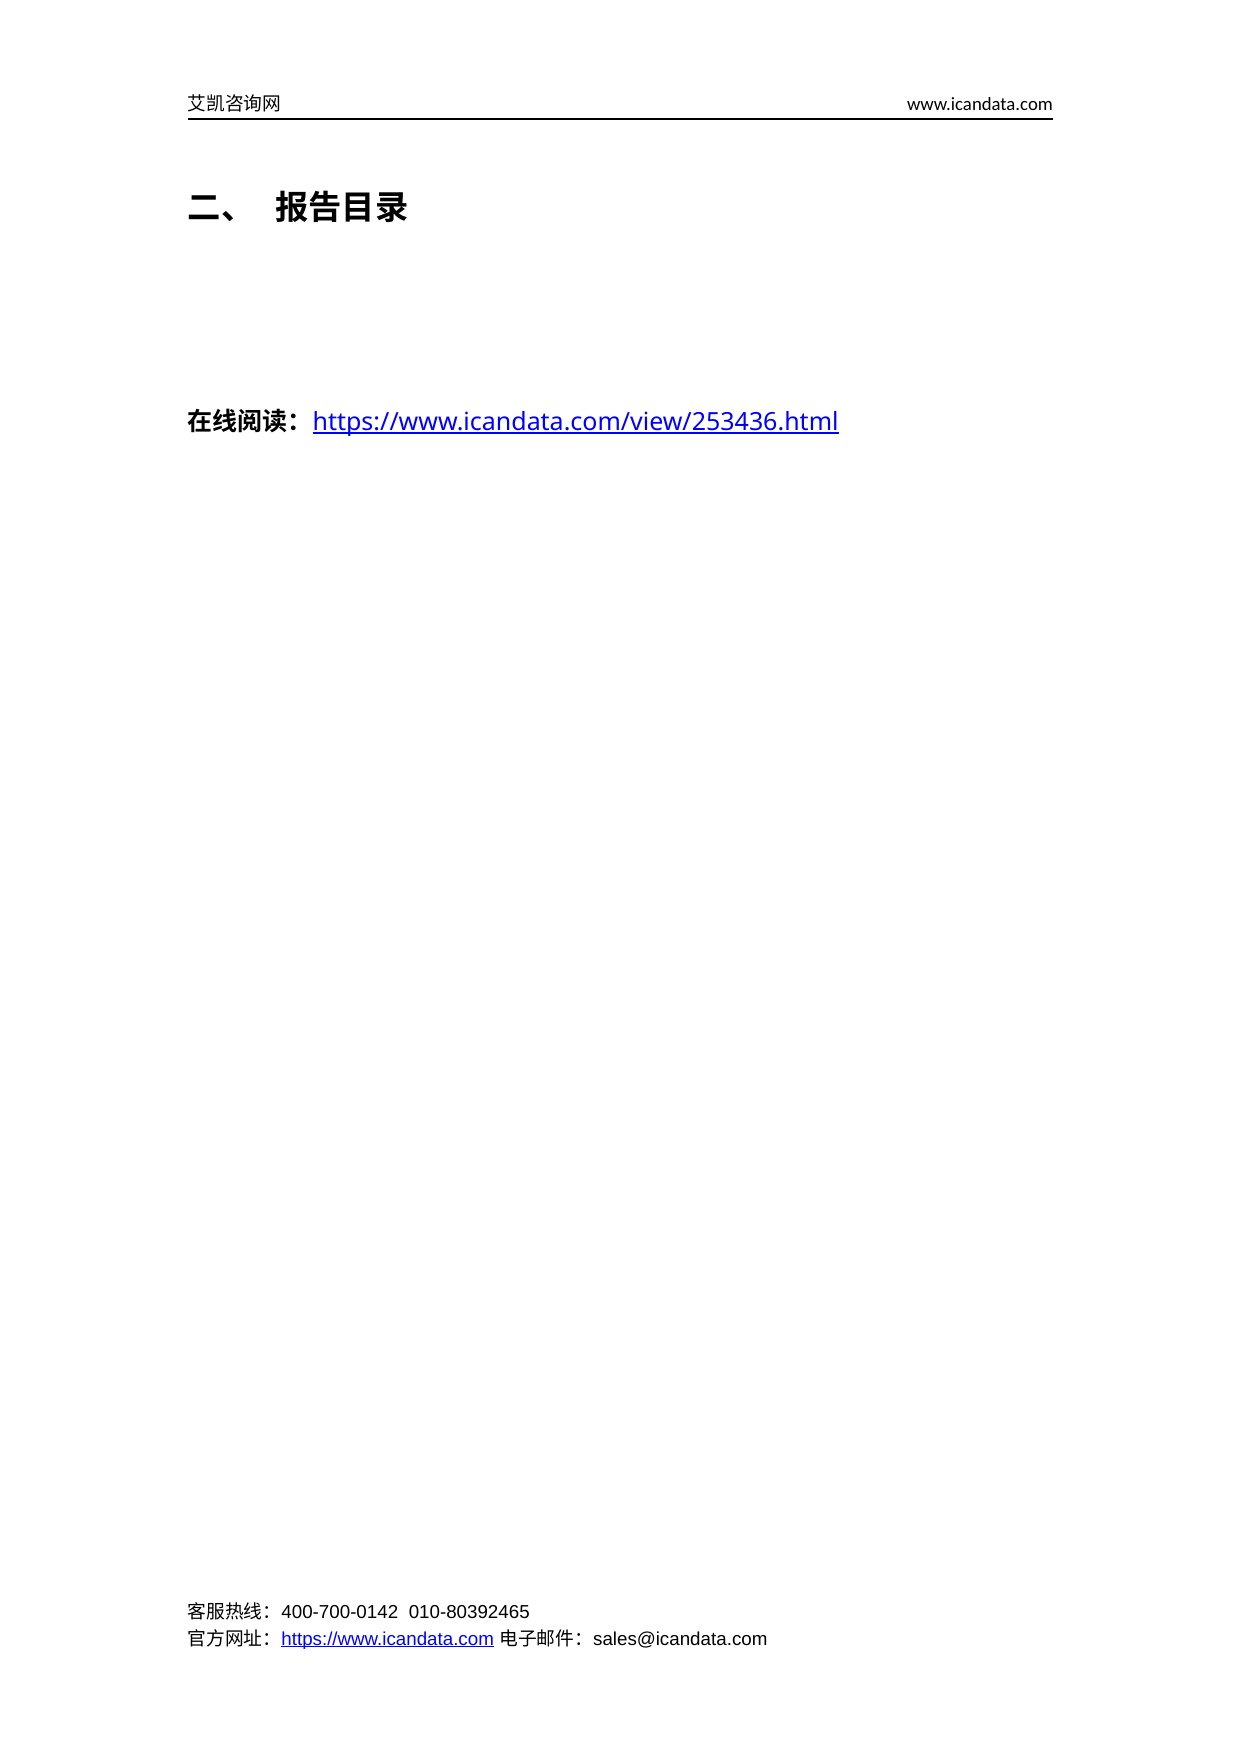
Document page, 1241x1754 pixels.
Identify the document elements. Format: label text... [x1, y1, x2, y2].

subtitle 报告目录 [187, 172, 1053, 237]
text 在线阅读：https://www.icandata.com/view/253436.html [187, 387, 1053, 452]
